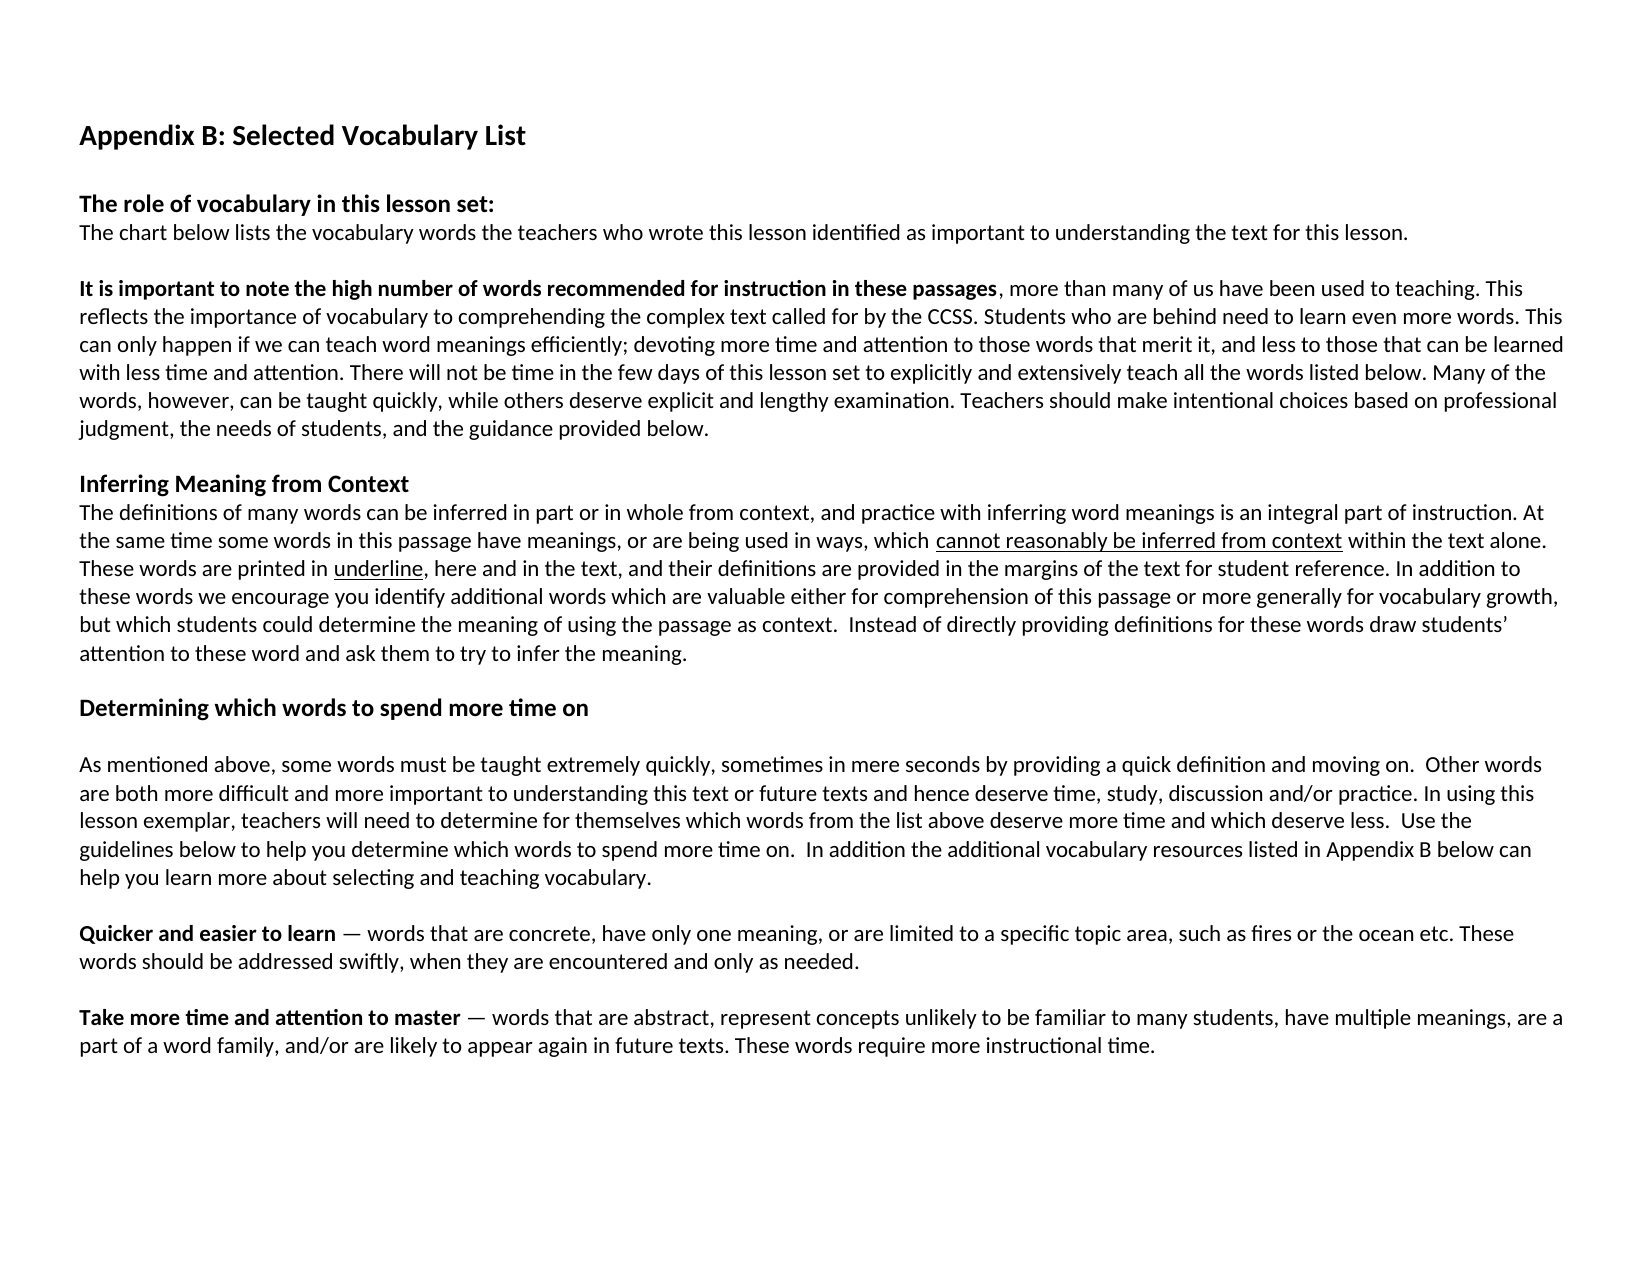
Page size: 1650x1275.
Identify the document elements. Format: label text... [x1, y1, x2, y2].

text It is important to note the high number of words recommended for instruction in these passages, more than many of us have been used to teaching. This reflects the importance of vocabulary to comprehending the complex text called for by the CCSS. Students who are behind need to learn even more words. This can only happen if we can teach word meanings efficiently; devoting more time and attention to those words that merit it, and less to those that can be learned with less time and attention. There will not be time in the few days of this lesson set to explicitly and extensively teach all the words listed below. Many of the words, however, can be taught quickly, while others deserve explicit and lengthy examination. Teachers should make intentional choices based on professional judgment, the needs of students, and the guidance provided below. [79, 274, 1567, 443]
text The definitions of many words can be inferred in part or in whole from context, and practice with inferring word meanings is an integral part of instruction. At the same time some words in this passage have meanings, or are being used in ways, which cannot reasonably be inferred from context within the text alone. These words are printed in underline, here and in the text, and their definitions are provided in the margins of the text for student reference. In addition to these words we encourage you identify additional words which are valuable either for comprehension of this passage or more generally for vocabulary growth, but which students could determine the meaning of using the passage as context. Instead of directly providing definitions for these words draw students’ attention to these word and ask them to try to infer the meaning. [79, 498, 1567, 667]
text Inferring Meaning from Context [79, 468, 1567, 498]
text Take more time and attention to master — words that are abstract, represent concepts unlikely to be familiar to many students, have multiple meanings, are a part of a word family, and/or are likely to appear again in future texts. These words require more instructional time. [79, 1003, 1567, 1059]
text The chart below lists the vocabulary words the teachers who wrote this lesson identified as important to understanding the text for this lesson. [79, 218, 1567, 246]
text The role of vocabulary in this lesson set: [79, 188, 1567, 218]
text Quicker and easier to learn — words that are concrete, have only one meaning, or are limited to a specific topic area, such as fires or the ocean etc. These words should be addressed swiftly, when they are encountered and only as needed. [79, 919, 1567, 975]
text Determining which words to spend more time on [79, 692, 1567, 723]
text As mentioned above, some words must be taught extremely quickly, sometimes in mere seconds by providing a quick definition and moving on. Other words are both more difficult and more important to understanding this text or future texts and hence deserve time, study, discussion and/or practice. In using this lesson exemplar, teachers will need to determine for themselves which words from the list above deserve more time and which deserve less. Use the guidelines below to help you determine which words to spend more time on. In addition the additional vocabulary resources listed in Appendix B below can help you learn more about selecting and teaching vocabulary. [79, 751, 1567, 891]
subtitle Appendix B: Selected Vocabulary List [79, 117, 1567, 152]
